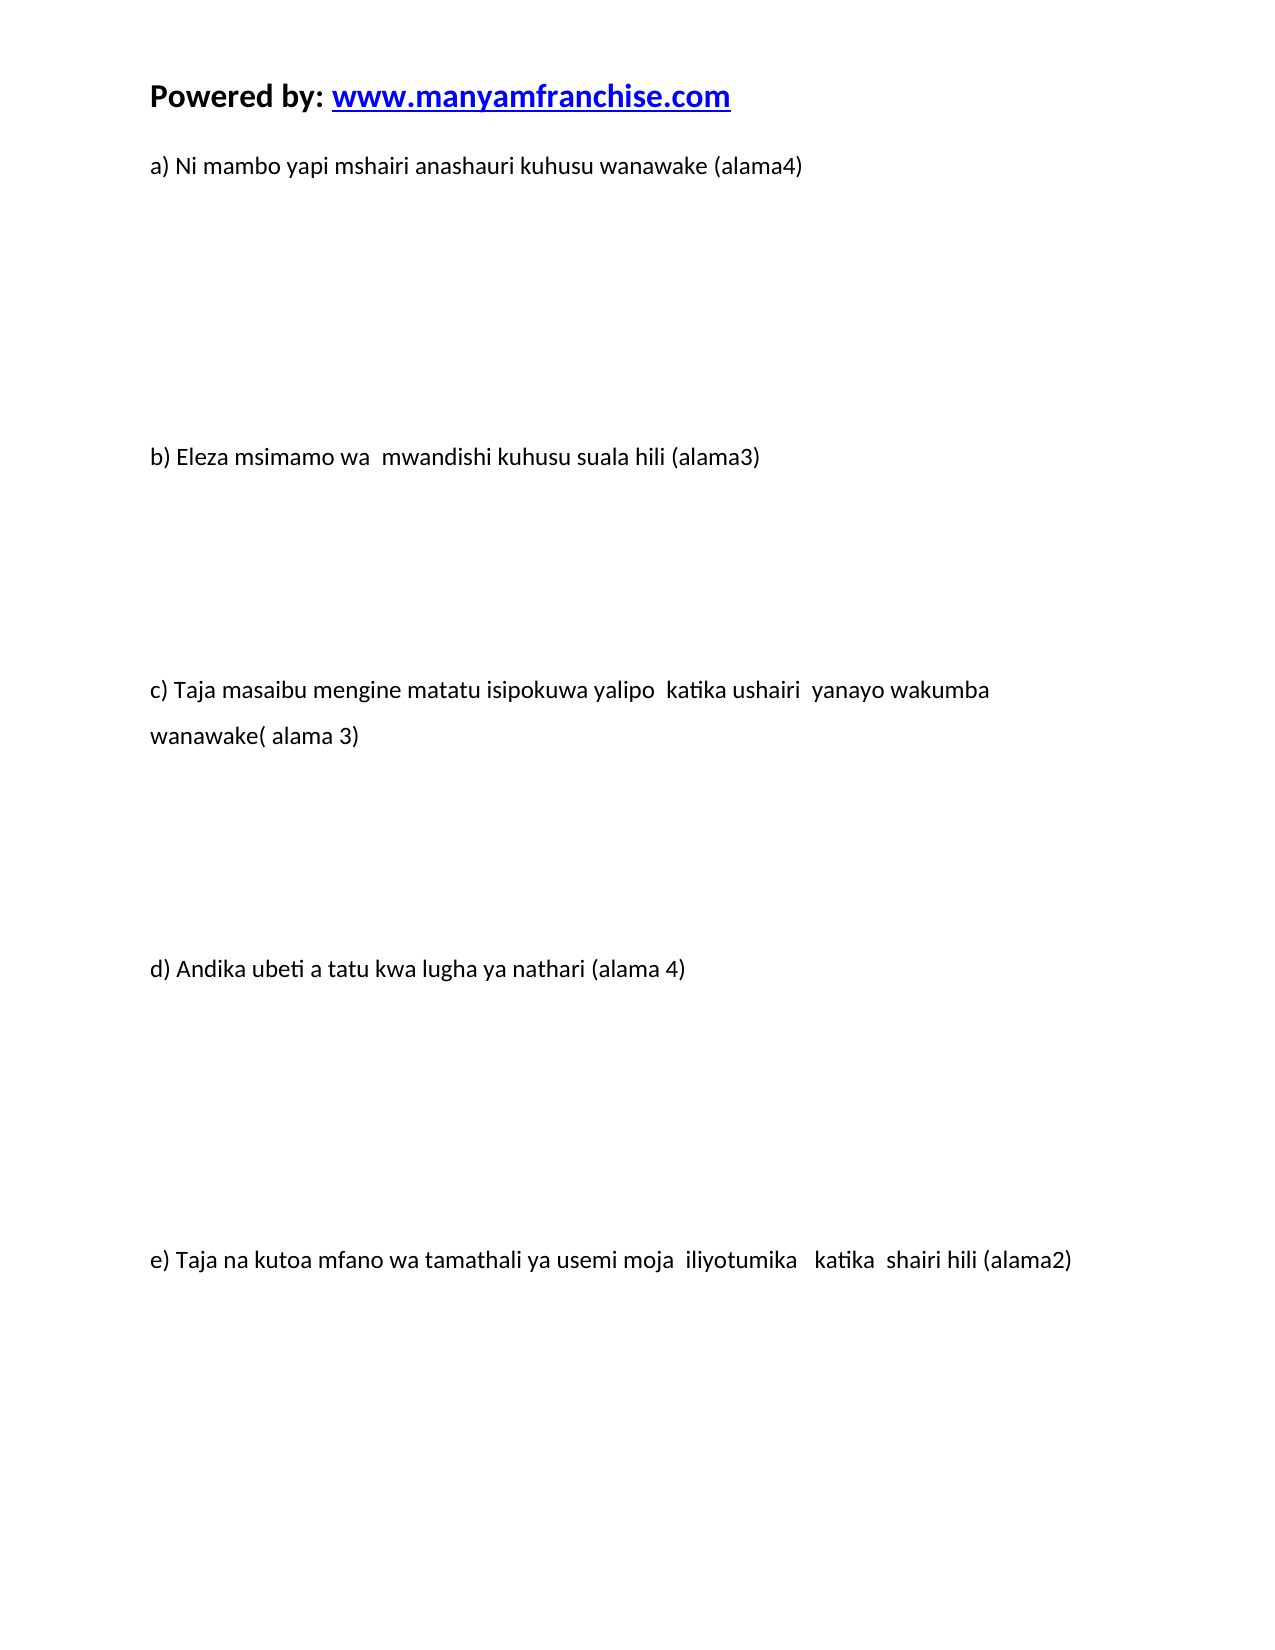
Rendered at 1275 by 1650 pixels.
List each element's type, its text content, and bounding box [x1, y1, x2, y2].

text a) Ni mambo yapi mshairi anashauri kuhusu wanawake (alama4) [150, 150, 1125, 181]
text e) Taja na kutoa mfano wa tamathali ya usemi moja iliyotumika katika shairi hili (alama2) [150, 1244, 1125, 1274]
text d) Andika ubeti a tatu kwa lugha ya nathari (alama 4) [150, 953, 1125, 983]
text b) Eleza msimamo wa mwandishi kuhusu suala hili (alama3) [150, 441, 1125, 472]
text c) Taja masaibu mengine matatu isipokuwa yalipo katika ushairi yanayo wakumba wanawake( alama 3) [150, 674, 1125, 750]
